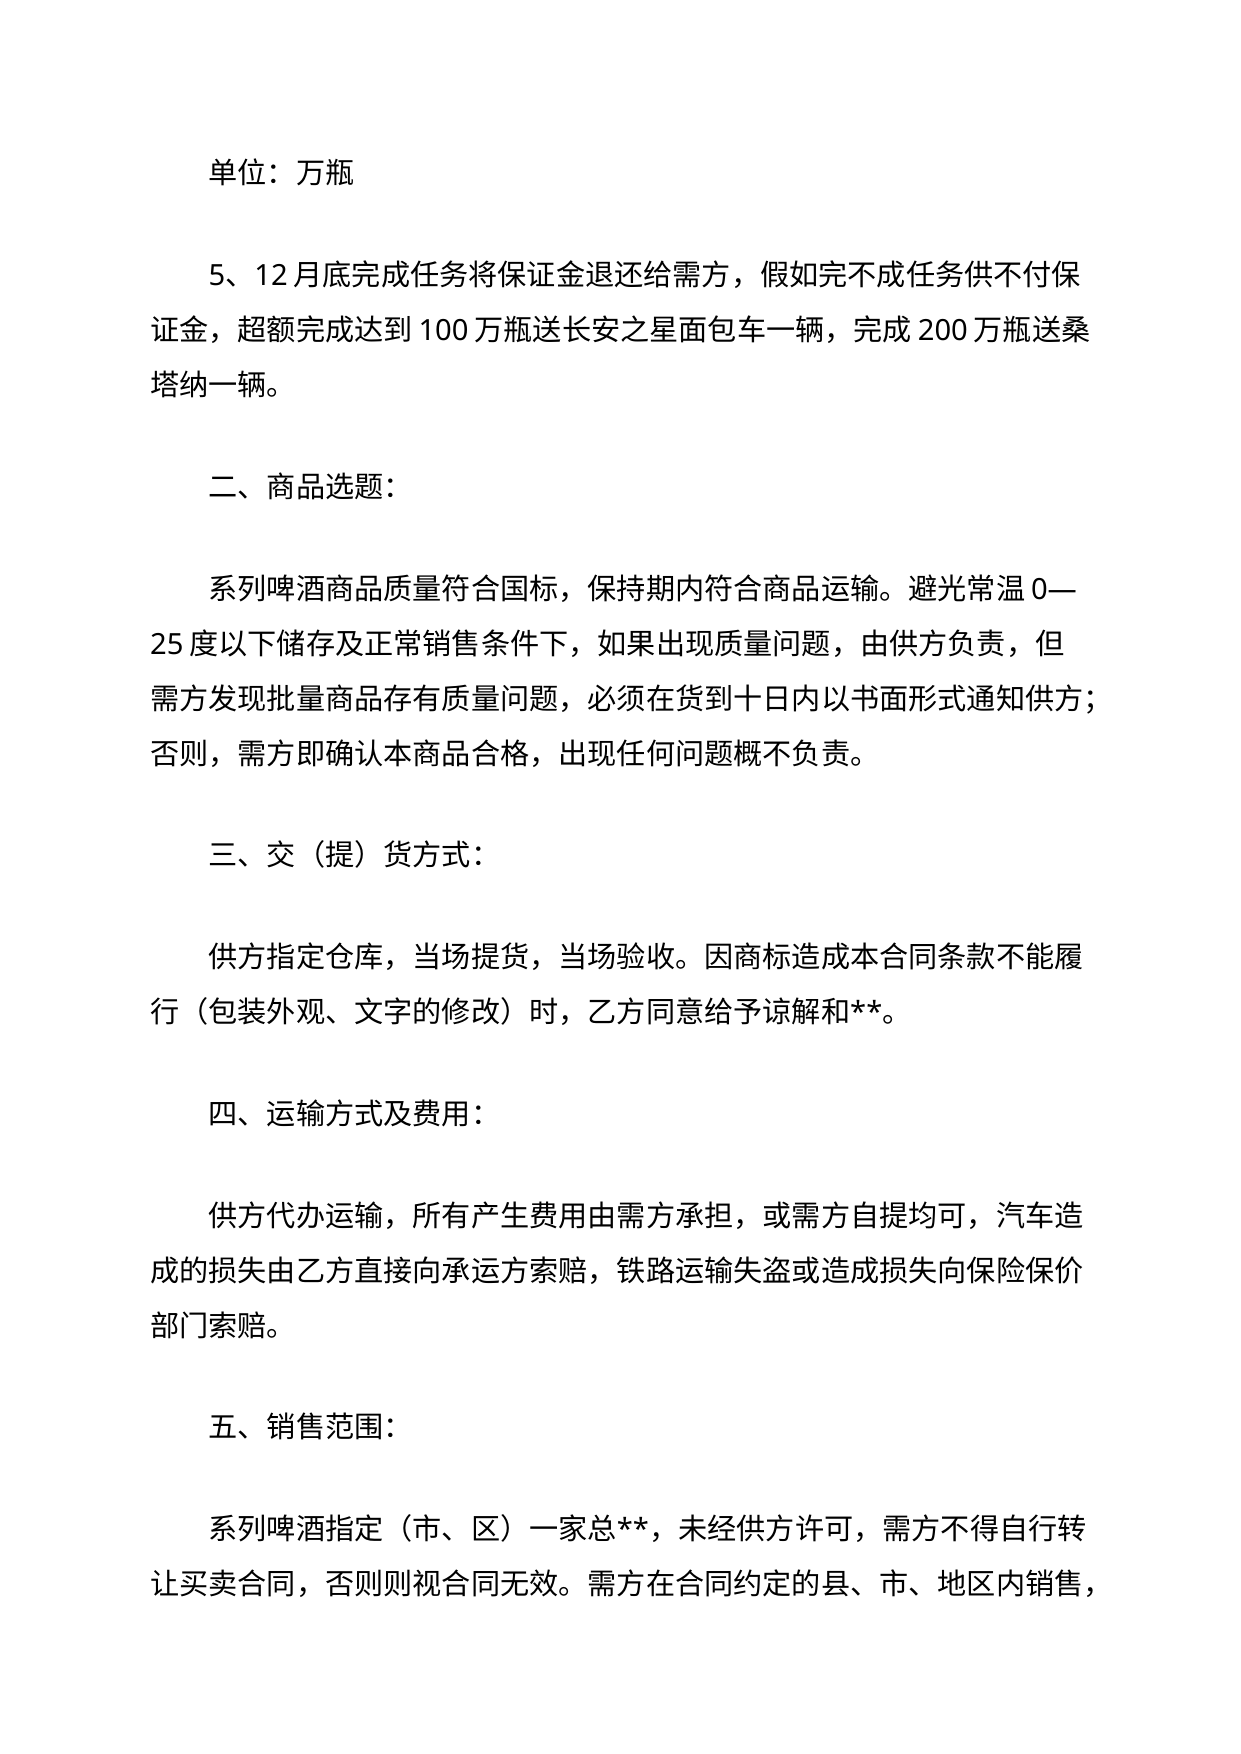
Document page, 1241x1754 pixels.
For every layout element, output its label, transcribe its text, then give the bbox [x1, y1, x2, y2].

text 三、交（提）货方式： [150, 832, 1090, 874]
text 五、销售范围： [150, 1404, 1090, 1446]
text 供方代办运输，所有产生费用由需方承担，或需方自提均可，汽车造成的损失由乙方直接向承运方索赔，铁路运输失盗或造成损失向保险保价部门索赔。 [150, 1192, 1090, 1344]
text 5、12月底完成任务将保证金退还给需方，假如完不成任务供不付保证金，超额完成达到100万瓶送长安之星面包车一辆，完成200万瓶送桑塔纳一辆。 [150, 252, 1090, 404]
text 系列啤酒商品质量符合国标，保持期内符合商品运输。避光常温0—25度以下储存及正常销售条件下，如果出现质量问题，由供方负责，但需方发现批量商品存有质量问题，必须在货到十日内以书面形式通知供方；否则，需方即确认本商品合格，出现任何问题概不负责。 [150, 565, 1090, 772]
text 四、运输方式及费用： [150, 1091, 1090, 1133]
text 供方指定仓库，当场提货，当场验收。因商标造成本合同条款不能履行（包装外观、文字的修改）时，乙方同意给予谅解和**。 [150, 934, 1090, 1031]
text 二、商品选题： [150, 463, 1090, 506]
text 单位：万瓶 [150, 150, 1090, 192]
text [150, 1506, 1090, 1603]
